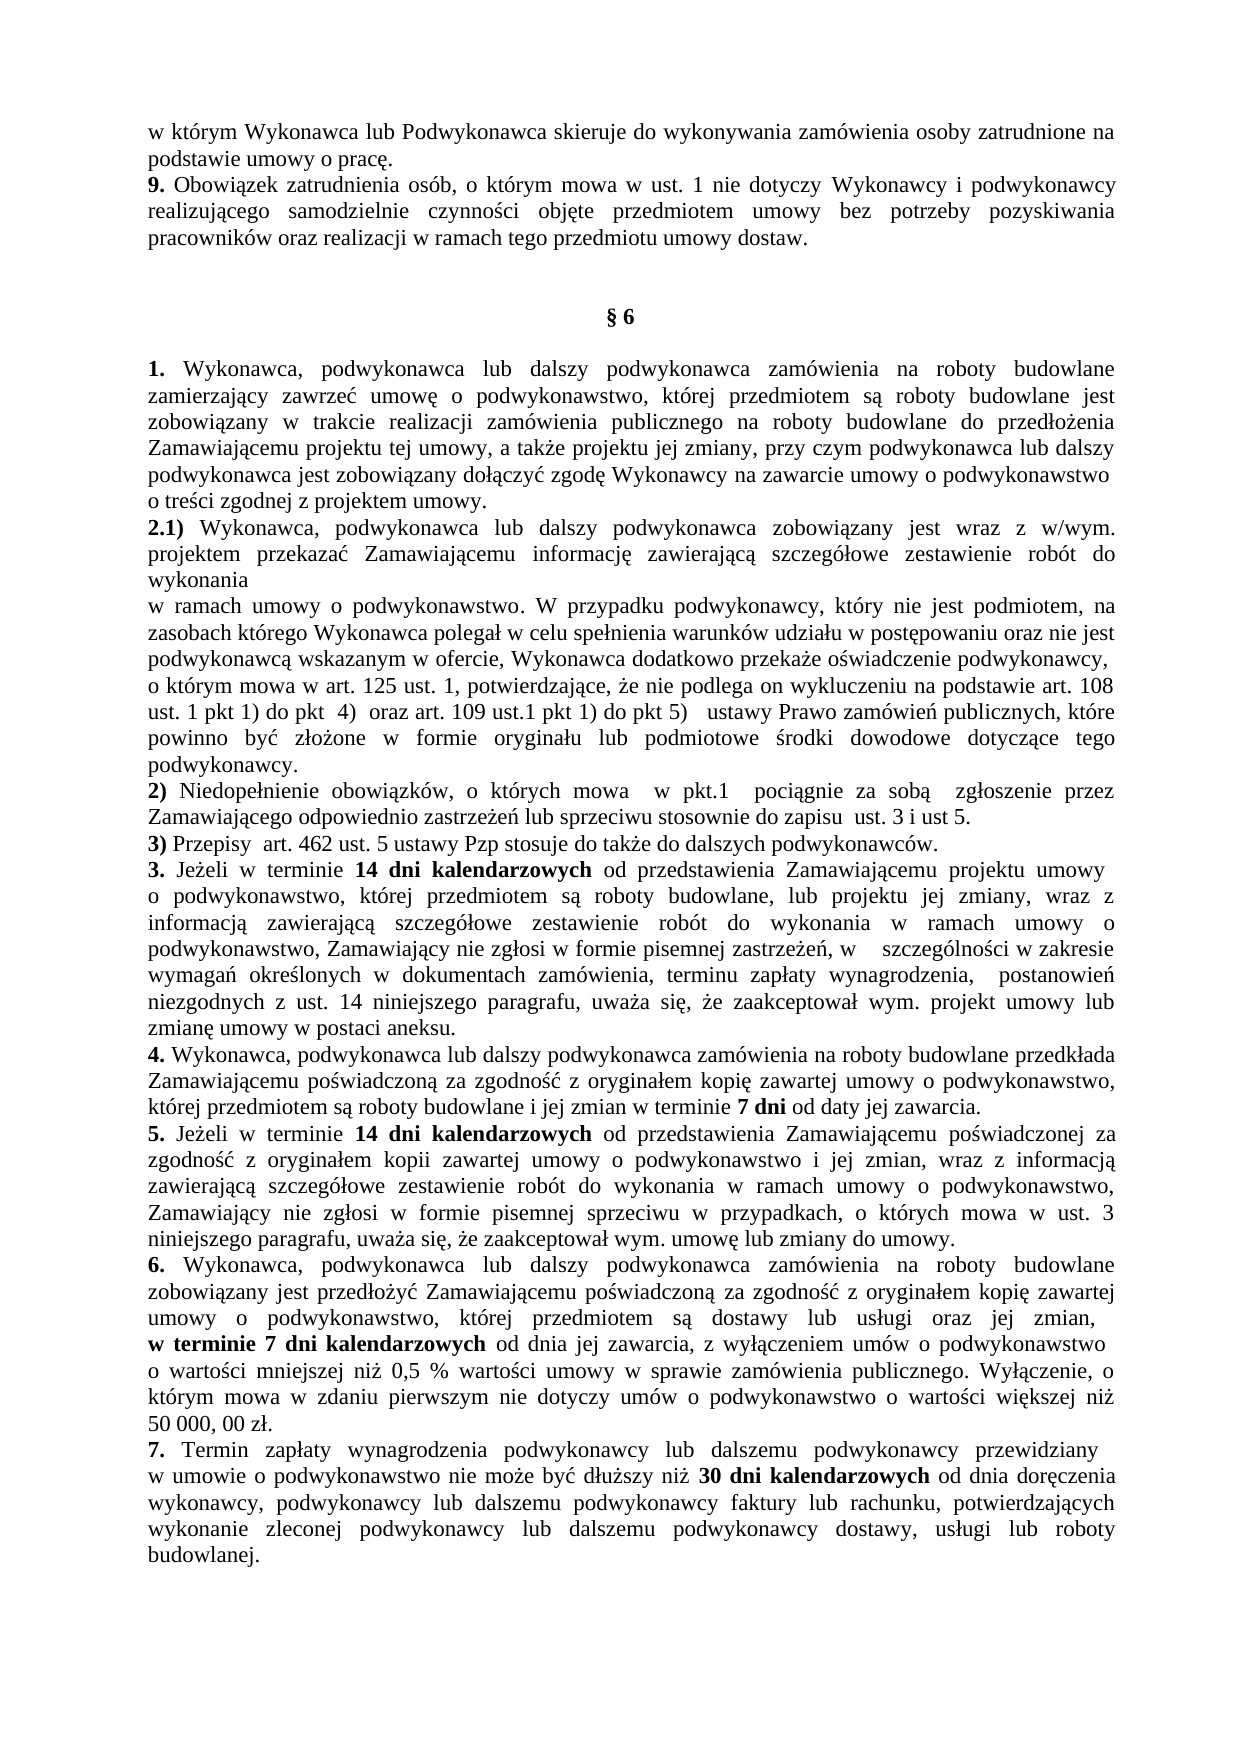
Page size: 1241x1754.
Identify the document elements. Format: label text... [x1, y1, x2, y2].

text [148, 118, 1116, 171]
text 4. Wykonawca, podwykonawca lub dalszy podwykonawca zamówienia na roboty budowlane przedkłada Zamawiającemu poświadczoną za zgodność z oryginałem kopię zawartej umowy o podwykonawstwo, której przedmiotem są roboty budowlane i jej zmian w terminie 7 dni od daty jej zawarcia. [148, 1041, 1116, 1120]
text 3. Jeżeli w terminie 14 dni kalendarzowych od przedstawienia Zamawiającemu projektu umowy o podwykonawstwo, której przedmiotem są roboty budowlane, lub projektu jej zmiany, wraz z informacją zawierającą szczegółowe zestawienie robót do wykonania w ramach umowy o podwykonawstwo, Zamawiający nie zgłosi w formie pisemnej zastrzeżeń, w szczególności w zakresie wymagań określonych w dokumentach zamówienia, terminu zapłaty wynagrodzenia, postanowień niezgodnych z ust. 14 niniejszego paragrafu, uważa się, że zaakceptował wym. projekt umowy lub zmianę umowy w postaci aneksu. [148, 856, 1116, 1041]
text 5. Jeżeli w terminie 14 dni kalendarzowych od przedstawienia Zamawiającemu poświadczonej za zgodność z oryginałem kopii zawartej umowy o podwykonawstwo i jej zmian, wraz z informacją zawierającą szczegółowe zestawienie robót do wykonania w ramach umowy o podwykonawstwo, Zamawiający nie zgłosi w formie pisemnej sprzeciwu w przypadkach, o których mowa w ust. 3 niniejszego paragrafu, uważa się, że zaakceptował wym. umowę lub zmiany do umowy. [148, 1120, 1116, 1251]
text 7. Termin zapłaty wynagrodzenia podwykonawcy lub dalszemu podwykonawcy przewidziany w umowie o podwykonawstwo nie może być dłuższy niż 30 dni kalendarzowych od dnia doręczenia wykonawcy, podwykonawcy lub dalszemu podwykonawcy faktury lub rachunku, potwierdzających wykonanie zleconej podwykonawcy lub dalszemu podwykonawcy dostawy, usługi lub roboty budowlanej. [148, 1436, 1116, 1568]
text 6. Wykonawca, podwykonawca lub dalszy podwykonawca zamówienia na roboty budowlane zobowiązany jest przedłożyć Zamawiającemu poświadczoną za zgodność z oryginałem kopię zawartej umowy o podwykonawstwo, której przedmiotem są dostawy lub usługi oraz jej zmian, w terminie 7 dni kalendarzowych od dnia jej zawarcia, z wyłączeniem umów o podwykonawstwo o wartości mniejszej niż 0,5 % wartości umowy w sprawie zamówienia publicznego. Wyłączenie, o którym mowa w zdaniu pierwszym nie dotyczy umów o podwykonawstwo o wartości większej niż 50 000, 00 zł. [148, 1251, 1116, 1436]
text 2.1) Wykonawca, podwykonawca lub dalszy podwykonawca zobowiązany jest wraz z w/wym. projektem przekazać Zamawiającemu informację zawierającą szczegółowe zestawienie robót do wykonania w ramach umowy o podwykonawstwo. W przypadku podwykonawcy, który nie jest podmiotem, na zasobach którego Wykonawca polegał w celu spełnienia warunków udziału w postępowaniu oraz nie jest podwykonawcą wskazanym w ofercie, Wykonawca dodatkowo przekaże oświadczenie podwykonawcy, o którym mowa w art. 125 ust. 1, potwierdzające, że nie podlega on wykluczeniu na podstawie art. 108 ust. 1 pkt 1) do pkt 4) oraz art. 109 ust.1 pkt 1) do pkt 5) ustawy Prawo zamówień publicznych, które powinno być złożone w formie oryginału lub podmiotowe środki dowodowe dotyczące tego podwykonawcy. [148, 513, 1116, 777]
text 2) Niedopełnienie obowiązków, o których mowa w pkt.1 pociągnie za sobą zgłoszenie przez Zamawiającego odpowiednio zastrzeżeń lub sprzeciwu stosownie do zapisu ust. 3 i ust 5. [148, 777, 1116, 830]
text § 6 [148, 303, 1093, 329]
text 1. Wykonawca, podwykonawca lub dalszy podwykonawca zamówienia na roboty budowlane zamierzający zawrzeć umowę o podwykonawstwo, której przedmiotem są roboty budowlane jest zobowiązany w trakcie realizacji zamówienia publicznego na roboty budowlane do przedłożenia Zamawiającemu projektu tej umowy, a także projektu jej zmiany, przy czym podwykonawca lub dalszy podwykonawca jest zobowiązany dołączyć zgodę Wykonawcy na zawarcie umowy o podwykonawstwo o treści zgodnej z projektem umowy. [148, 355, 1116, 513]
text 3) Przepisy art. 462 ust. 5 ustawy Pzp stosuje do także do dalszych podwykonawców. [148, 830, 1093, 856]
text 9. Obowiązek zatrudnienia osób, o którym mowa w ust. 1 nie dotyczy Wykonawcy i podwykonawcy realizującego samodzielnie czynności objęte przedmiotem umowy bez potrzeby pozyskiwania pracowników oraz realizacji w ramach tego przedmiotu umowy dostaw. [148, 171, 1116, 250]
